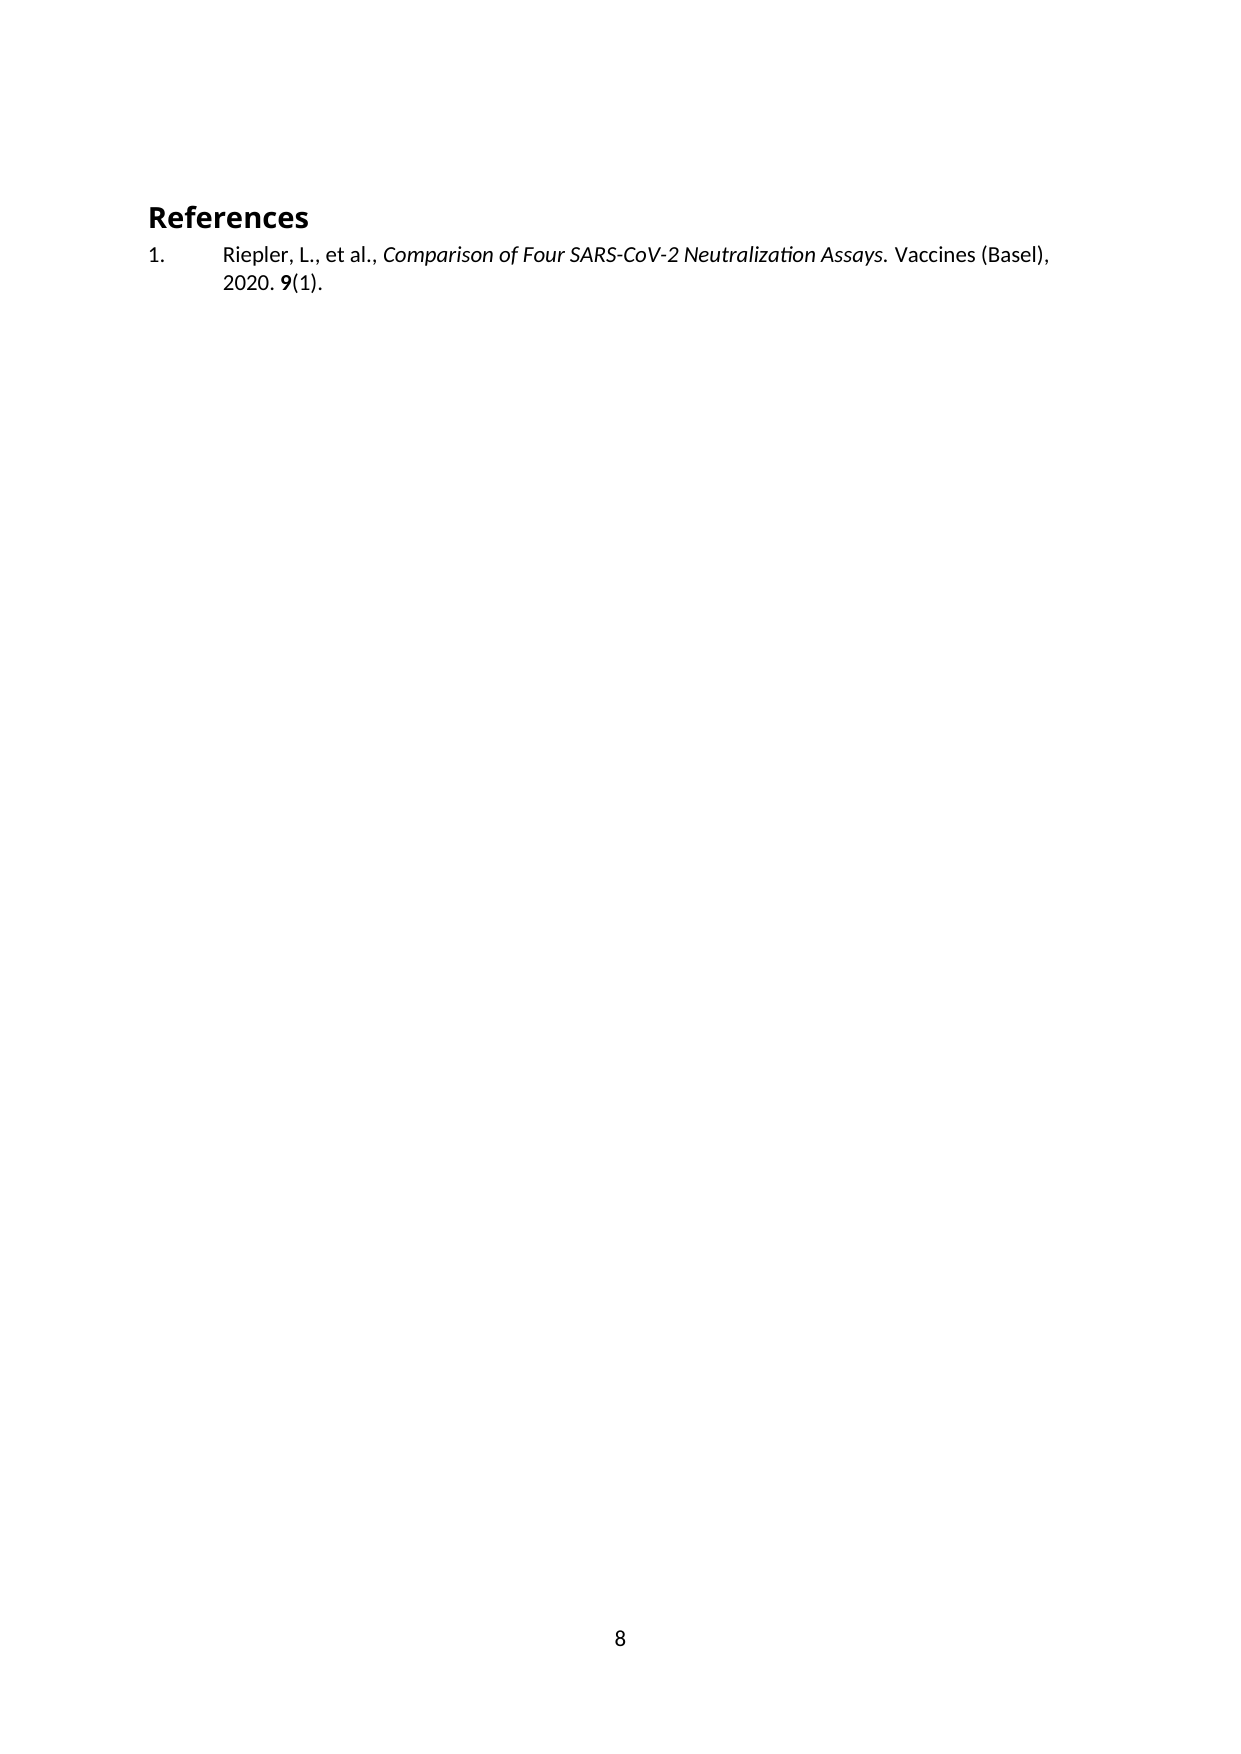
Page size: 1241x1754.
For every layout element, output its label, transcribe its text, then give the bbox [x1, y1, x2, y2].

subtitle References [148, 198, 1093, 237]
text 1. Riepler, L., et al., Comparison of Four SARS-CoV-2 Neutralization Assays. Vaccines (Basel), 2020. 9(1). [148, 240, 1093, 296]
